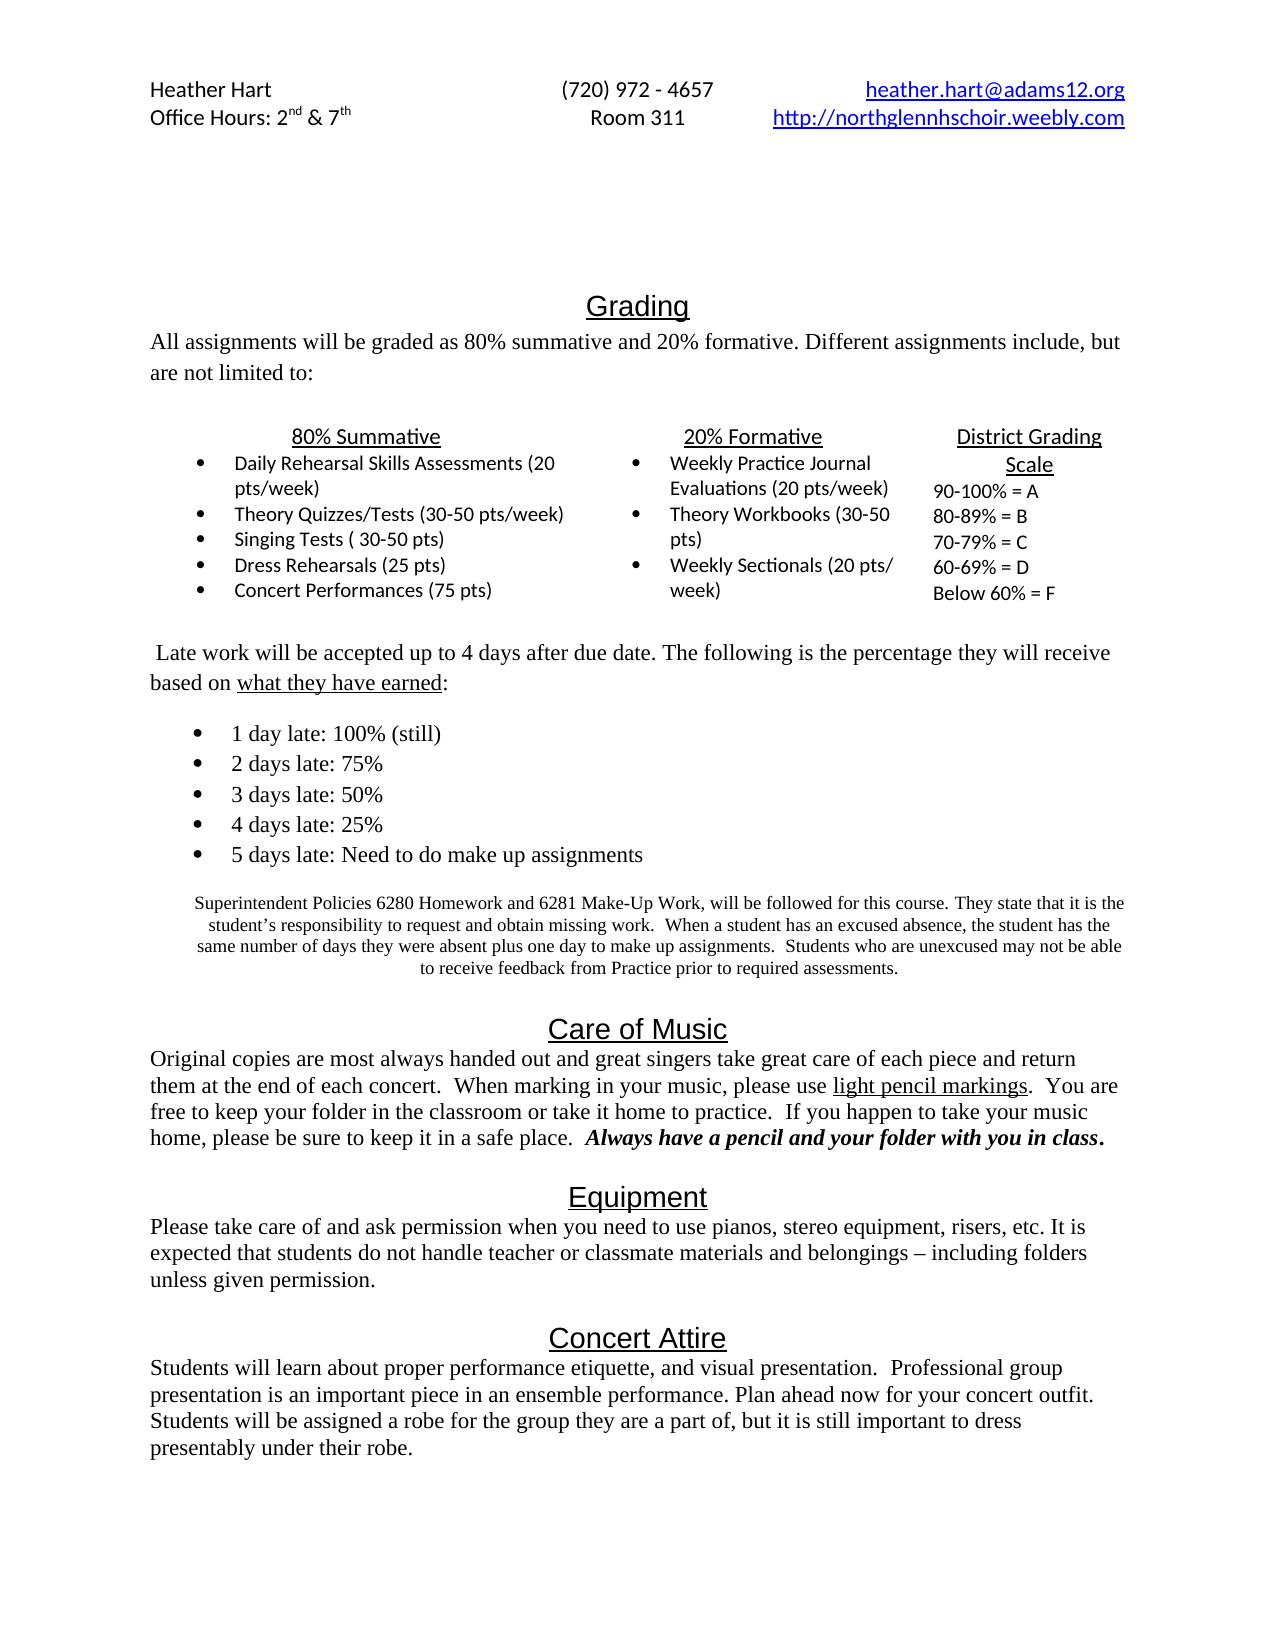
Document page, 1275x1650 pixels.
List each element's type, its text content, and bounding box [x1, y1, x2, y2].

text Please take care of and ask permission when you need to use pianos, stereo equipment, risers, etc. It is expected that students do not handle teacher or classmate materials and belongings – including folders unless given permission. [150, 1213, 1125, 1292]
table_header District Grading Scale 90-100% = A 80-89% = B 70-79% = C 60-69% = D Below 60% = F [922, 411, 1137, 639]
text Superintendent Policies 6280 Homework and 6281 Make-Up Work, will be followed for this course. They state that it is the student’s responsibility to request and obtain missing work. When a student has an excused absence, the student has the same number of days they were absent plus one day to make up assignments. Students who are unexcused may not be able to receive feedback from Practice prior to required assessments. [194, 892, 1125, 978]
text Equipment [150, 1179, 1125, 1213]
list 5 days late: Need to do make up assignments [194, 841, 1125, 867]
text Original copies are most always handed out and great singers take great care of each piece and return them at the end of each concert. When marking in your music, please use light pencil markings. You are free to keep your folder in the classroom or take it home to practice. If you happen to take your music home, please be sure to keep it in a safe place. Always have a pencil and your folder with you in class. [150, 1045, 1125, 1151]
list 3 days late: 50% [194, 781, 1125, 807]
list 1 day late: 100% (still) [194, 720, 1125, 747]
text Grading [150, 289, 1125, 323]
table_header 20% Formative Weekly Practice Journal Evaluations (20 pts/week) Theory Workbooks (30-50 pts) Weekly Sectionals (20 pts/ week) [584, 411, 922, 639]
list 4 days late: 25% [194, 811, 1125, 837]
text All assignments will be graded as 80% summative and 20% formative. Different assignments include, but are not limited to: [150, 328, 1125, 386]
text Students will learn about proper performance etiquette, and visual presentation. Professional group presentation is an important piece in an ensemble performance. Plan ahead now for your concert outfit. Students will be assigned a robe for the group they are a part of, but it is still important to dress presentably under their robe. [150, 1354, 1125, 1460]
text Care of Music [150, 1012, 1125, 1045]
table_header 80% Summative Daily Rehearsal Skills Assessments (20 pts/week) Theory Quizzes/Tests (30-50 pts/week) Singing Tests ( 30-50 pts) Dress Rehearsals (25 pts) Concert Performances (75 pts) [149, 411, 584, 639]
list 2 days late: 75% [194, 750, 1125, 777]
text Concert Attire [150, 1321, 1125, 1354]
text Late work will be accepted up to 4 days after due date. The following is the percentage they will receive based on what they have earned: [150, 639, 1125, 696]
